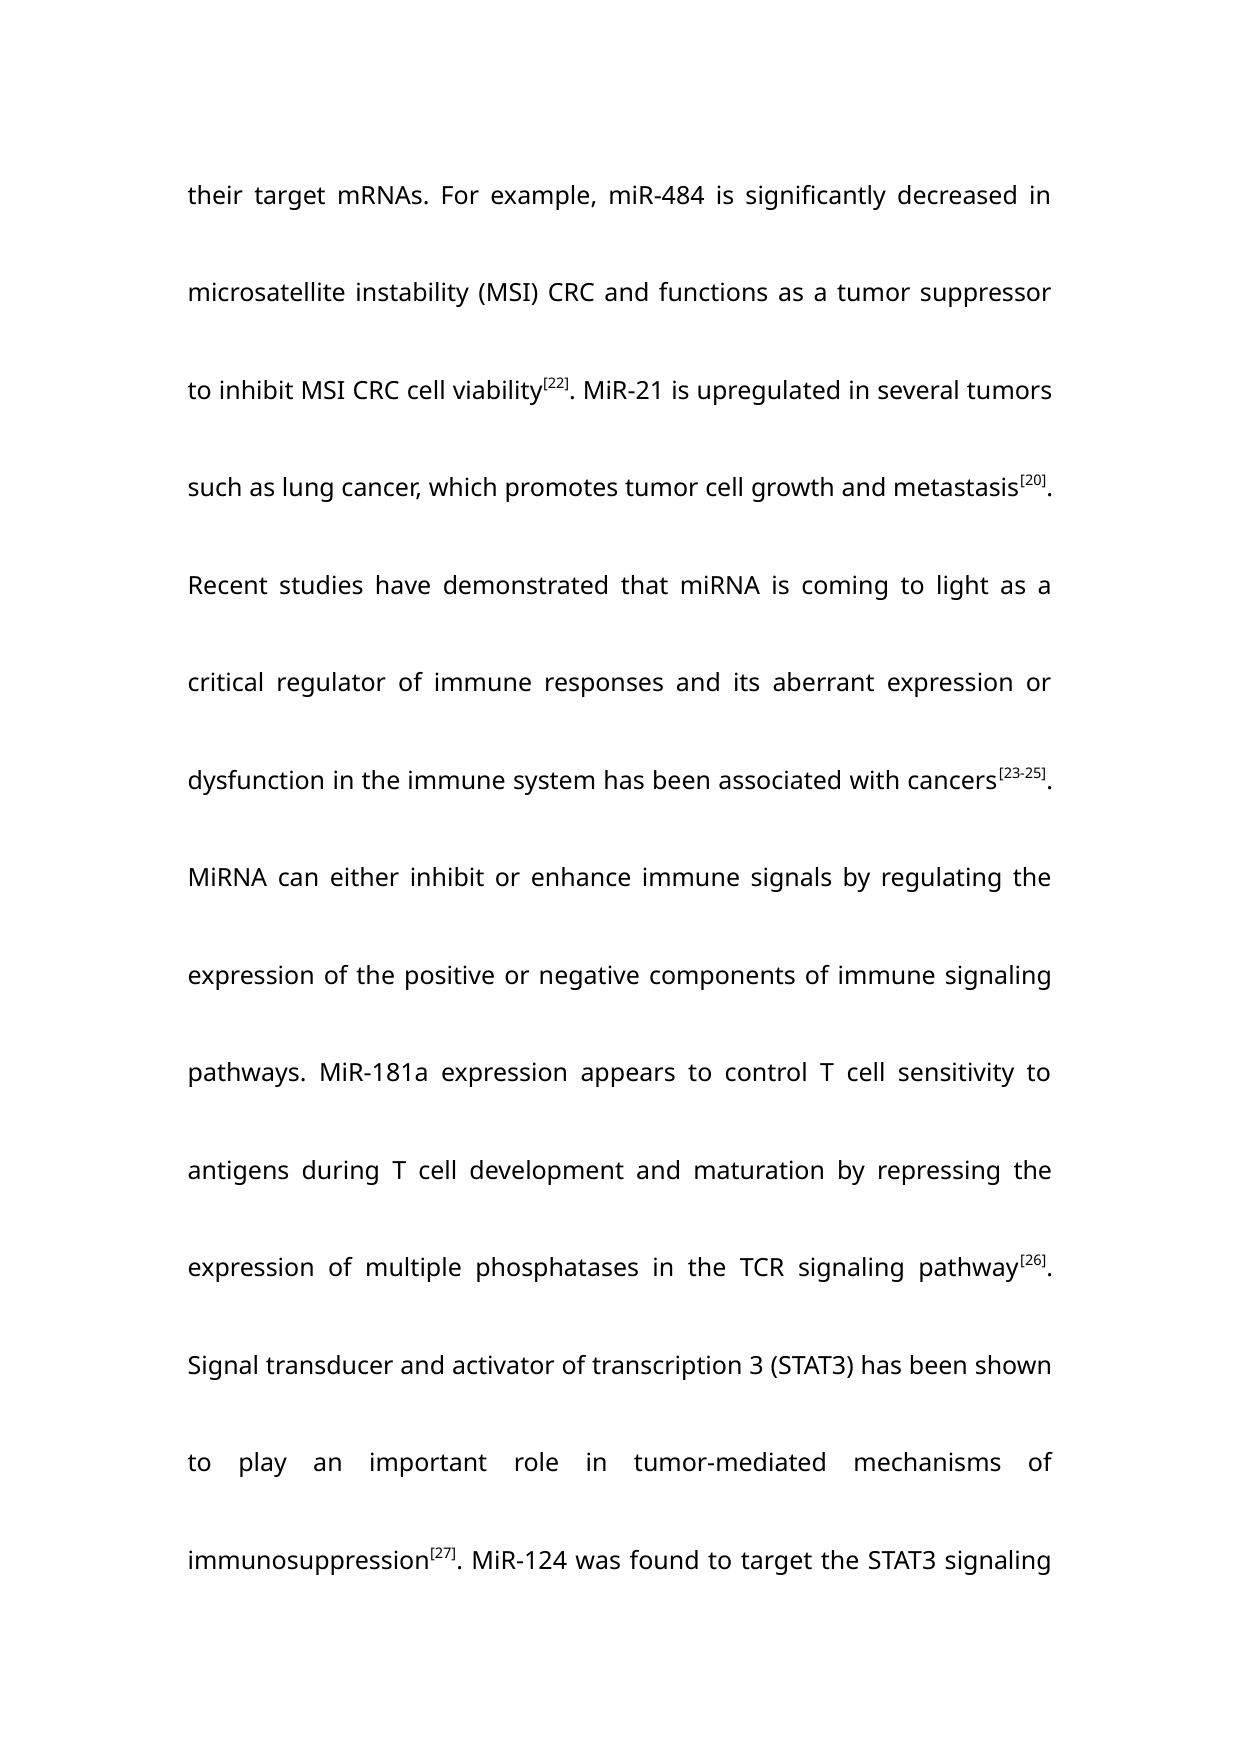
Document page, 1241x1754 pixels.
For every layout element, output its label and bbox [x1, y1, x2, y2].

text [187, 162, 1053, 1592]
